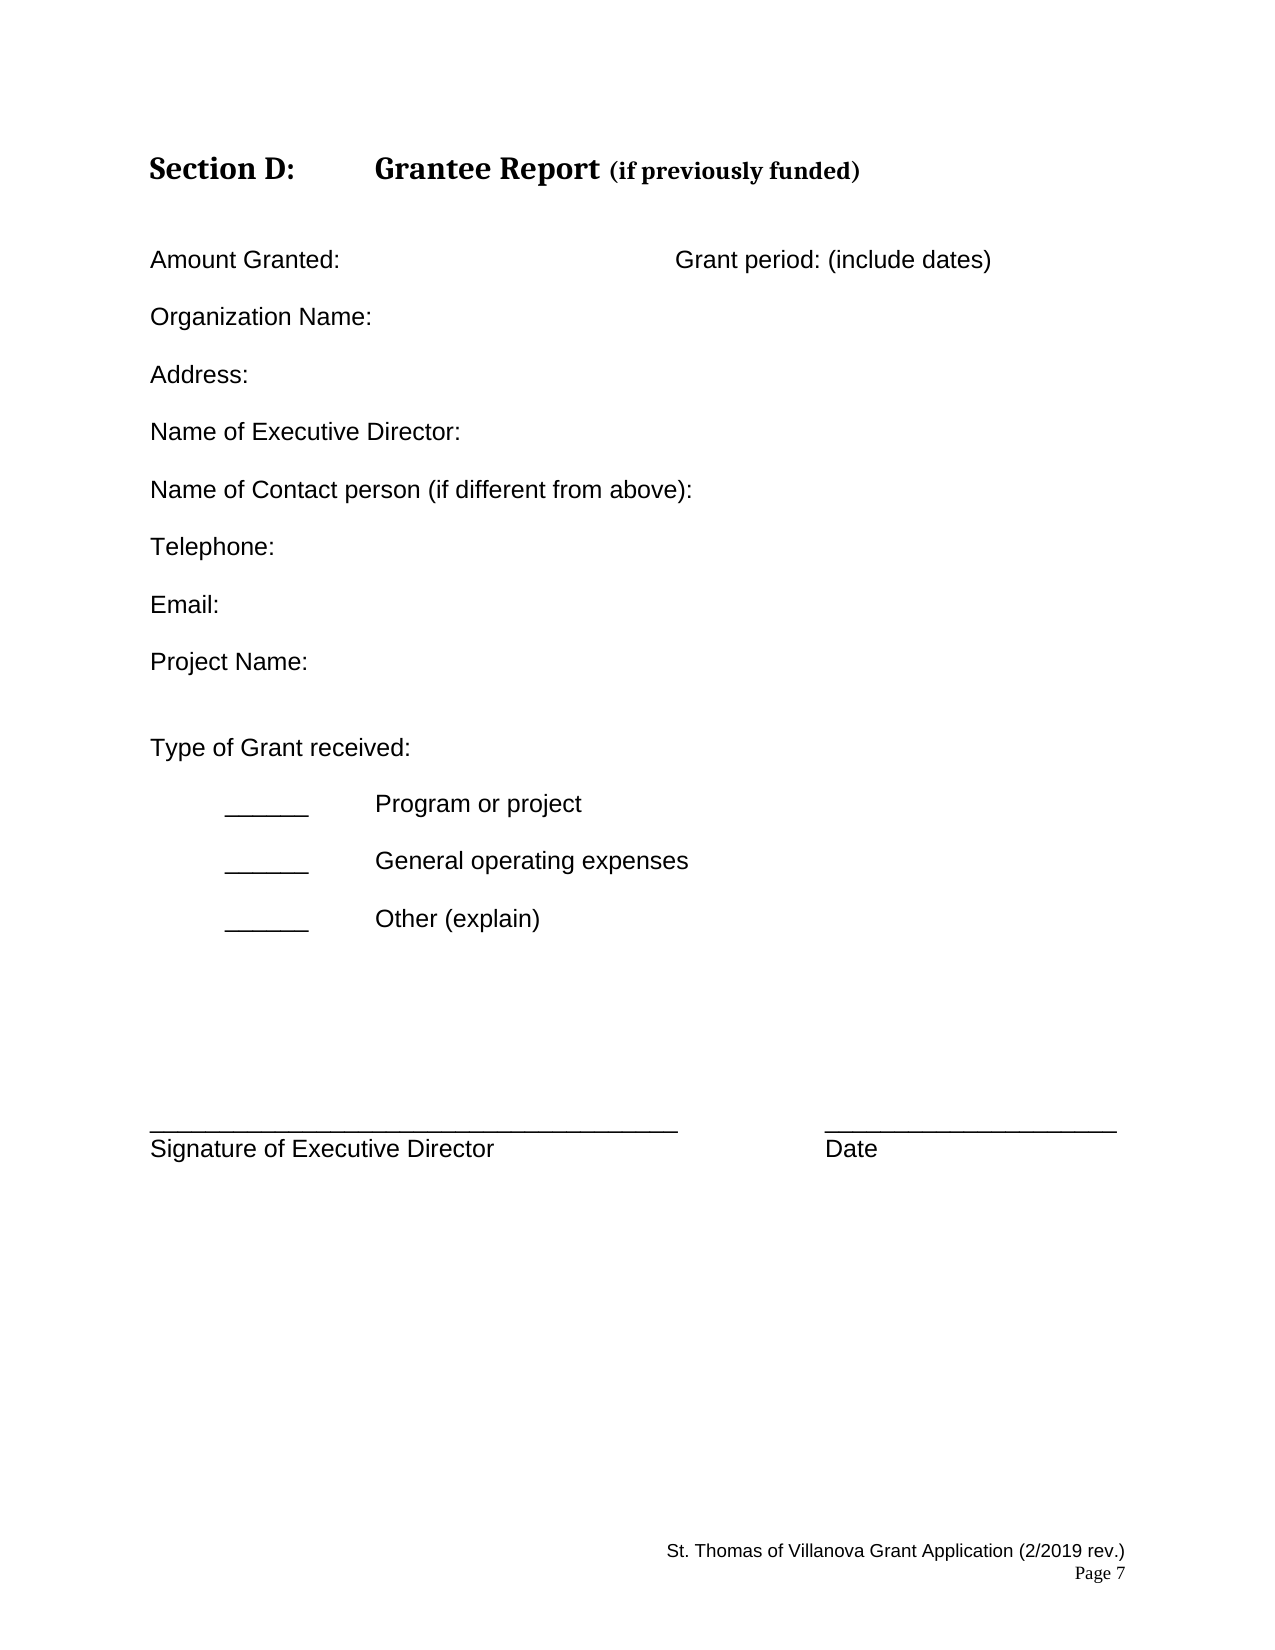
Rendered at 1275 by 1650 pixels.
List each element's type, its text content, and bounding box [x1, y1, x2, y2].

text Telephone: [150, 532, 1125, 561]
text Organization Name: [150, 302, 1125, 331]
text Email: [150, 590, 1125, 618]
text Name of Contact person (if different from above): [150, 475, 1125, 503]
text Name of Executive Director: [150, 417, 1125, 446]
text ______________________________________ _____________________ [150, 1105, 1125, 1133]
text Signature of Executive Director Date [150, 1133, 1125, 1162]
text Amount Granted: Grant period: (include dates) [150, 245, 1125, 273]
text ______ Program or project [150, 788, 1125, 817]
text ______ Other (explain) [150, 903, 1125, 932]
text Address: [150, 360, 1125, 388]
text ______ General operating expenses [150, 846, 1125, 875]
text Project Name: [150, 647, 1125, 676]
text Type of Grant received: [150, 733, 1125, 762]
text Section D: Grantee Report (if previously funded) [150, 150, 1125, 187]
